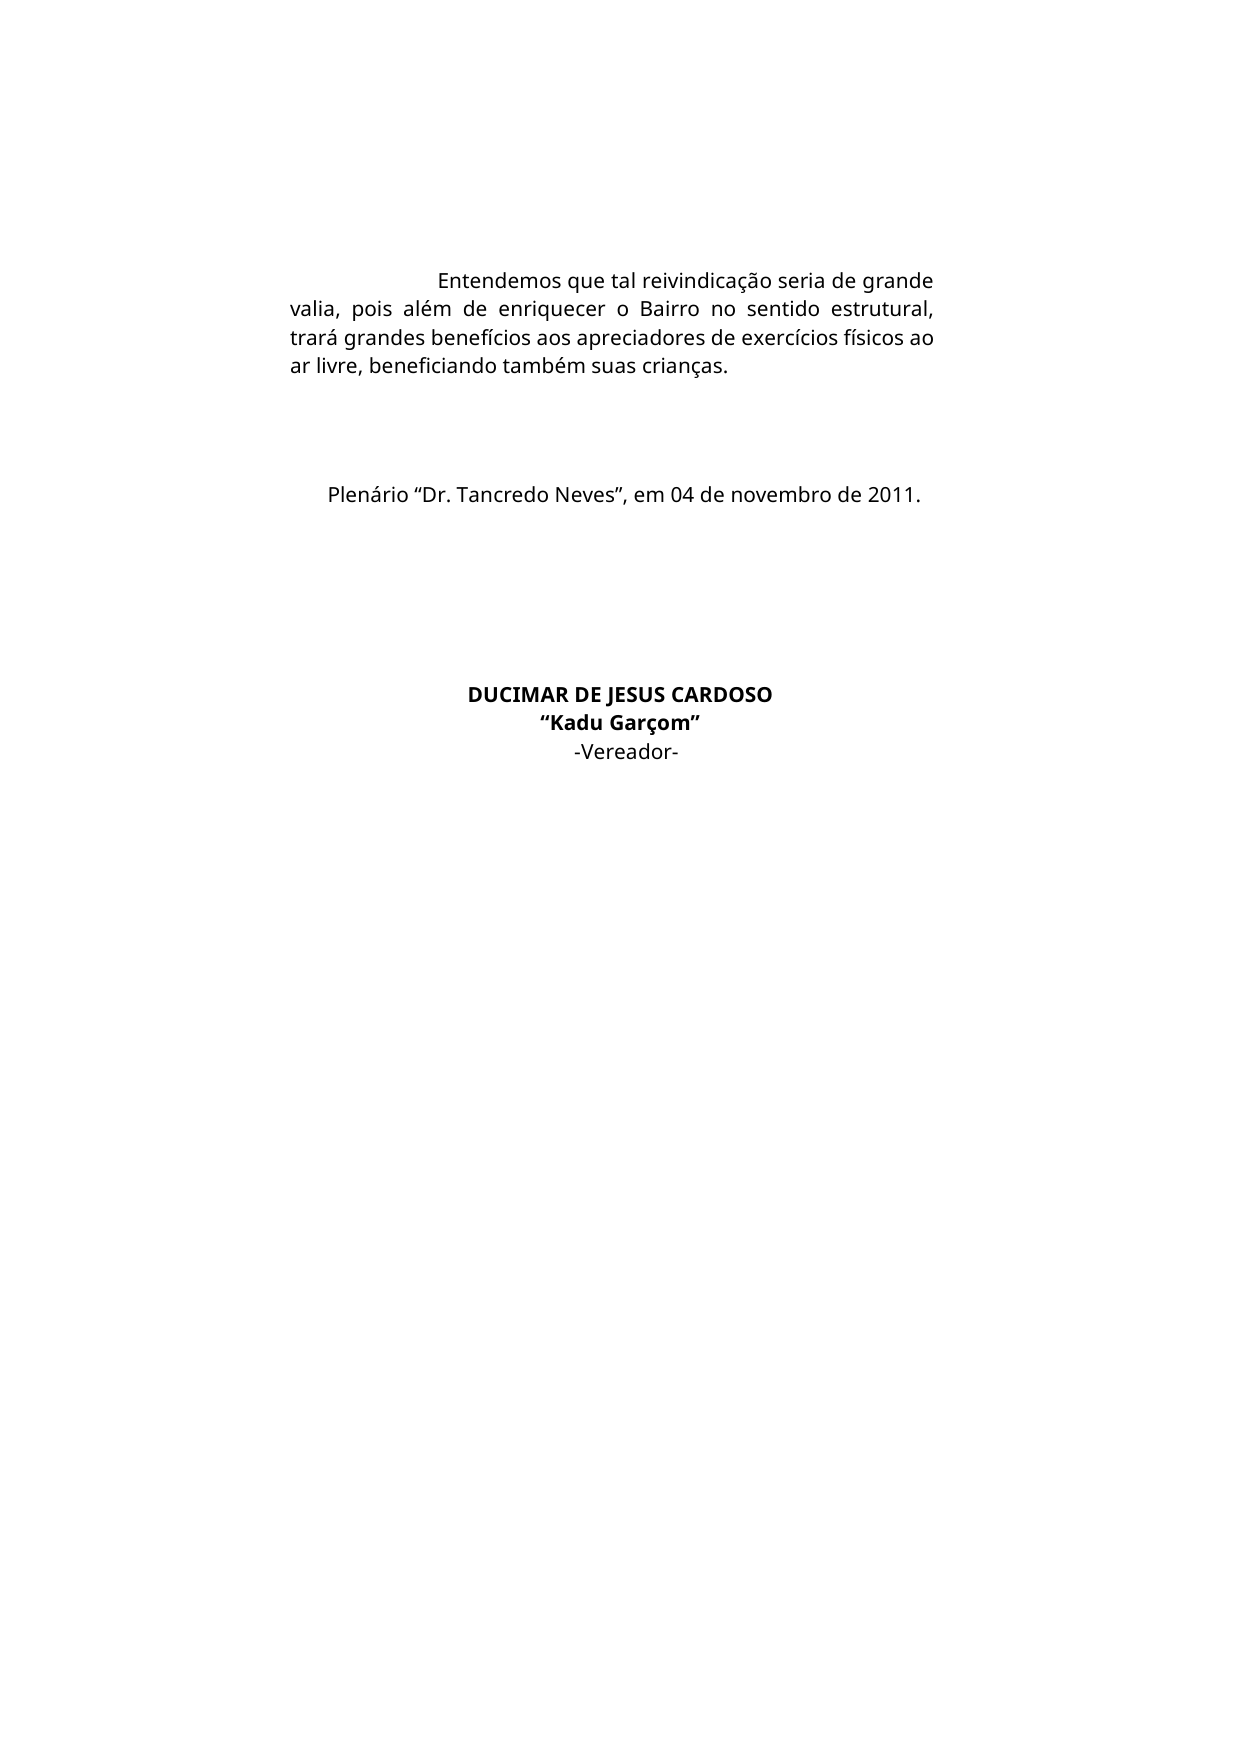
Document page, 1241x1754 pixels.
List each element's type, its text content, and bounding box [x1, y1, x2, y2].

text Plenário “Dr. Tancredo Neves”, em 04 de novembro de 2011. [177, 480, 1063, 508]
text DUCIMAR DE JESUS CARDOSO [177, 680, 1063, 708]
text “Kadu Garçom” [177, 708, 1063, 737]
text -Vereador- [177, 737, 1063, 765]
text Entendemos que tal reivindicação seria de grande valia, pois além de enriquecer o Bairro no sentido estrutural, trará grandes benefícios aos apreciadores de exercícios físicos ao ar livre, beneficiando também suas crianças. [290, 266, 935, 380]
